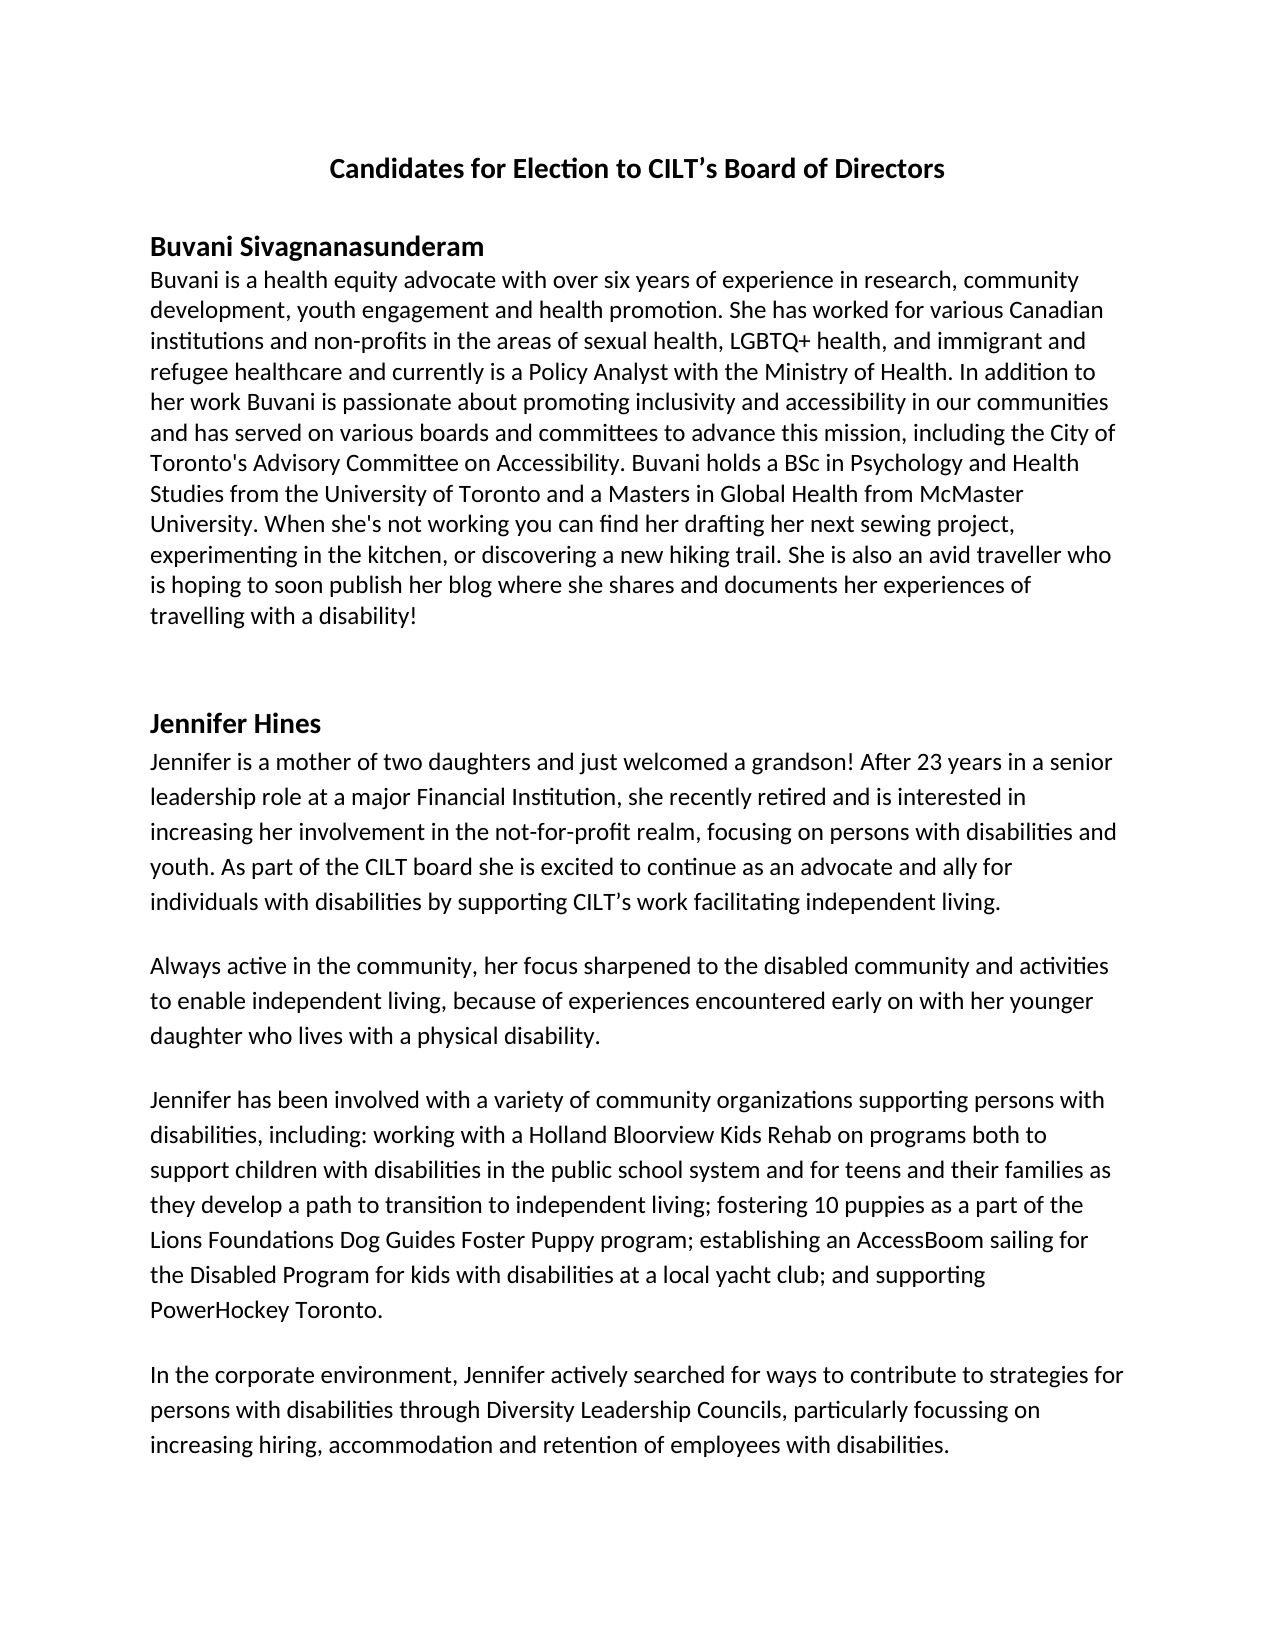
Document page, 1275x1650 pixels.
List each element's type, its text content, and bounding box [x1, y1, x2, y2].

text Buvani Sivagnanasunderam Buvani is a health equity advocate with over six years of experience in research, community development, youth engagement and health promotion. She has worked for various Canadian institutions and non-profits in the areas of sexual health, LGBTQ+ health, and immigrant and refugee healthcare and currently is a Policy Analyst with the Ministry of Health. In addition to her work Buvani is passionate about promoting inclusivity and accessibility in our communities and has served on various boards and committees to advance this mission, including the City of Toronto's Advisory Committee on Accessibility. Buvani holds a BSc in Psychology and Health Studies from the University of Toronto and a Masters in Global Health from McMaster University. When she's not working you can find her drafting her next sewing project, experimenting in the kitchen, or discovering a new hiking trail. She is also an avid traveller who is hoping to soon publish her blog where she shares and documents her experiences of travelling with a disability! [150, 228, 1125, 630]
text Jennifer has been involved with a variety of community organizations supporting persons with disabilities, including: working with a Holland Bloorview Kids Rehab on programs both to support children with disabilities in the public school system and for teens and their families as they develop a path to transition to independent living; fostering 10 puppies as a part of the Lions Foundations Dog Guides Foster Puppy program; establishing an AccessBoom sailing for the Disabled Program for kids with disabilities at a local yacht club; and supporting PowerHockey Toronto. [150, 1084, 1125, 1325]
text In the corporate environment, Jennifer actively searched for ways to contribute to strategies for persons with disabilities through Diversity Leadership Councils, particularly focussing on increasing hiring, accommodation and retention of employees with disabilities. [150, 1359, 1125, 1459]
text Jennifer is a mother of two daughters and just welcomed a grandson! After 23 years in a senior leadership role at a major Financial Institution, she recently retired and is interested in increasing her involvement in the not-for-profit realm, focusing on persons with disabilities and youth. As part of the CILT board she is excited to continue as an advocate and ally for individuals with disabilities by supporting CILT’s work facilitating independent living. [150, 746, 1125, 917]
text Jennifer Hines [150, 705, 1125, 741]
text Always active in the community, her focus sharpened to the disabled community and activities to enable independent living, because of experiences encountered early on with her younger daughter who lives with a physical disability. [150, 950, 1125, 1051]
text Candidates for Election to CILT’s Board of Directors [150, 150, 1125, 186]
